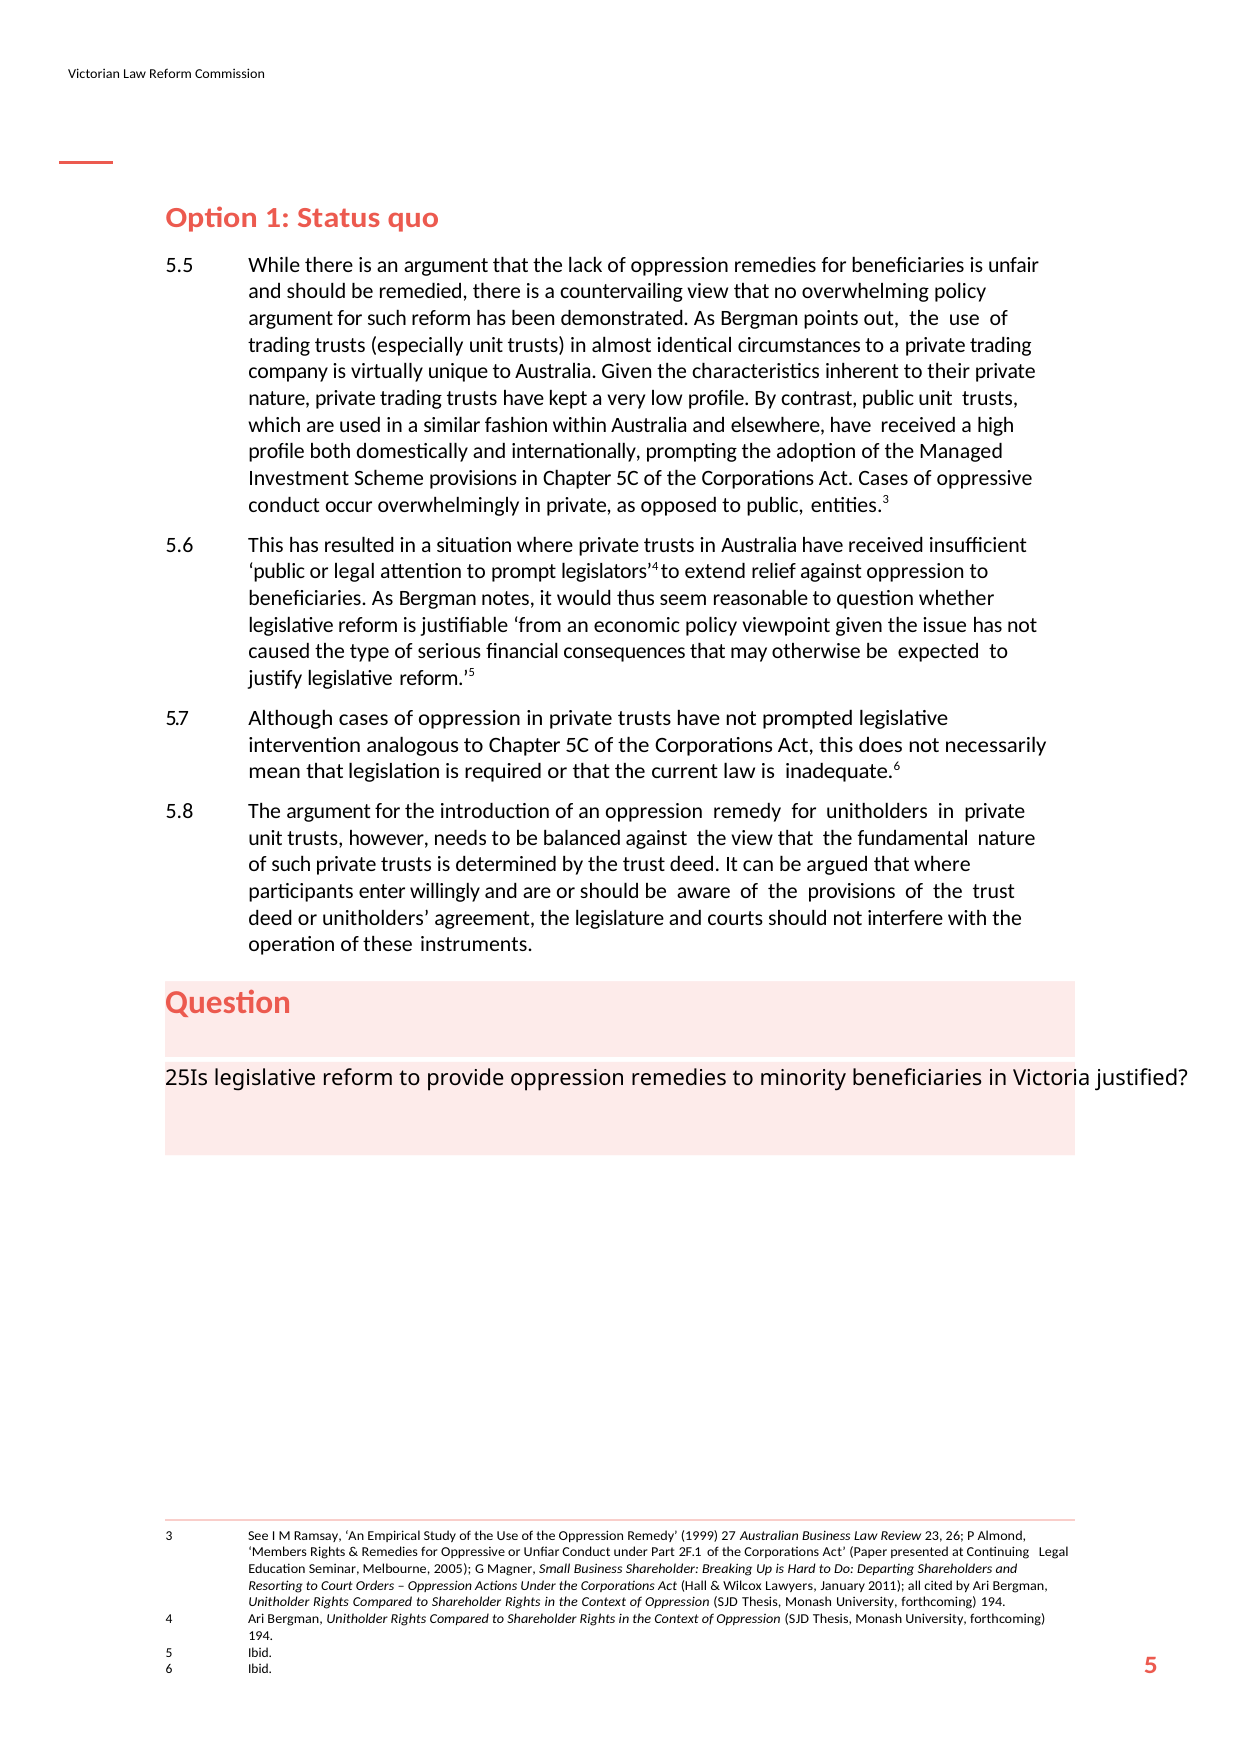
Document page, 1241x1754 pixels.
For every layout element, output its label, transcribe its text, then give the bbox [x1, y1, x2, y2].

list While there is an argument that the lack of oppression remedies for beneficiaries is unfair and should be remedied, there is a countervailing view that no overwhelming policy argument for such reform has been demonstrated. As Bergman points out, the use of trading trusts (especially unit trusts) in almost identical circumstances to a private trading company is virtually unique to Australia. Given the characteristics inherent to their private nature, private trading trusts have kept a very low profile. By contrast, public unit trusts, which are used in a similar fashion within Australia and elsewhere, have received a high profile both domestically and internationally, prompting the adoption of the Managed Investment Scheme provisions in Chapter 5C of the Corporations Act. Cases of oppressive conduct occur overwhelmingly in private, as opposed to public, entities.3 [165, 251, 1071, 517]
list Ibid. [165, 1661, 1240, 1677]
list The argument for the introduction of an oppression remedy for unitholders in private unit trusts, however, needs to be balanced against the view that the fundamental nature of such private trusts is determined by the trust deed. It can be argued that where participants enter willingly and are or should be aware of the provisions of the trust deed or unitholders’ agreement, the legislature and courts should not interfere with the operation of these instruments. [165, 797, 1059, 957]
list Although cases of oppression in private trusts have not prompted legislative intervention analogous to Chapter 5C of the Corporations Act, this does not necessarily mean that legislation is required or that the current law is inadequate.6 [165, 704, 1057, 784]
list This has resulted in a situation where private trusts in Australia have received insufficient ‘public or legal attention to prompt legislators’4 to extend relief against oppression to beneficiaries. As Bergman notes, it would thus seem reasonable to question whether legislative reform is justifiable ‘from an economic policy viewpoint given the issue has not caused the type of serious financial consequences that may otherwise be expected to justify legislative reform.’5 [165, 531, 1065, 691]
list Ibid. [165, 1644, 1240, 1661]
text Option 1: Status quo [165, 199, 1240, 235]
list See I M Ramsay, ‘An Empirical Study of the Use of the Oppression Remedy’ (1999) 27 Australian Business Law Review 23, 26; P Almond, ‘Members Rights & Remedies for Oppressive or Unfiar Conduct under Part 2F.1 of the Corporations Act’ (Paper presented at Continuing Legal Education Seminar, Melbourne, 2005); G Magner, Small Business Shareholder: Breaking Up is Hard to Do: Departing Shareholders and Resorting to Court Orders – Oppression Actions Under the Corporations Act (Hall & Wilcox Lawyers, January 2011); all cited by Ari Bergman, Unitholder Rights Compared to Shareholder Rights in the Context of Oppression (SJD Thesis, Monash University, forthcoming) 194. [165, 1527, 1071, 1610]
list Ari Bergman, Unitholder Rights Compared to Shareholder Rights in the Context of Oppression (SJD Thesis, Monash University, forthcoming) 194. [165, 1611, 1068, 1644]
